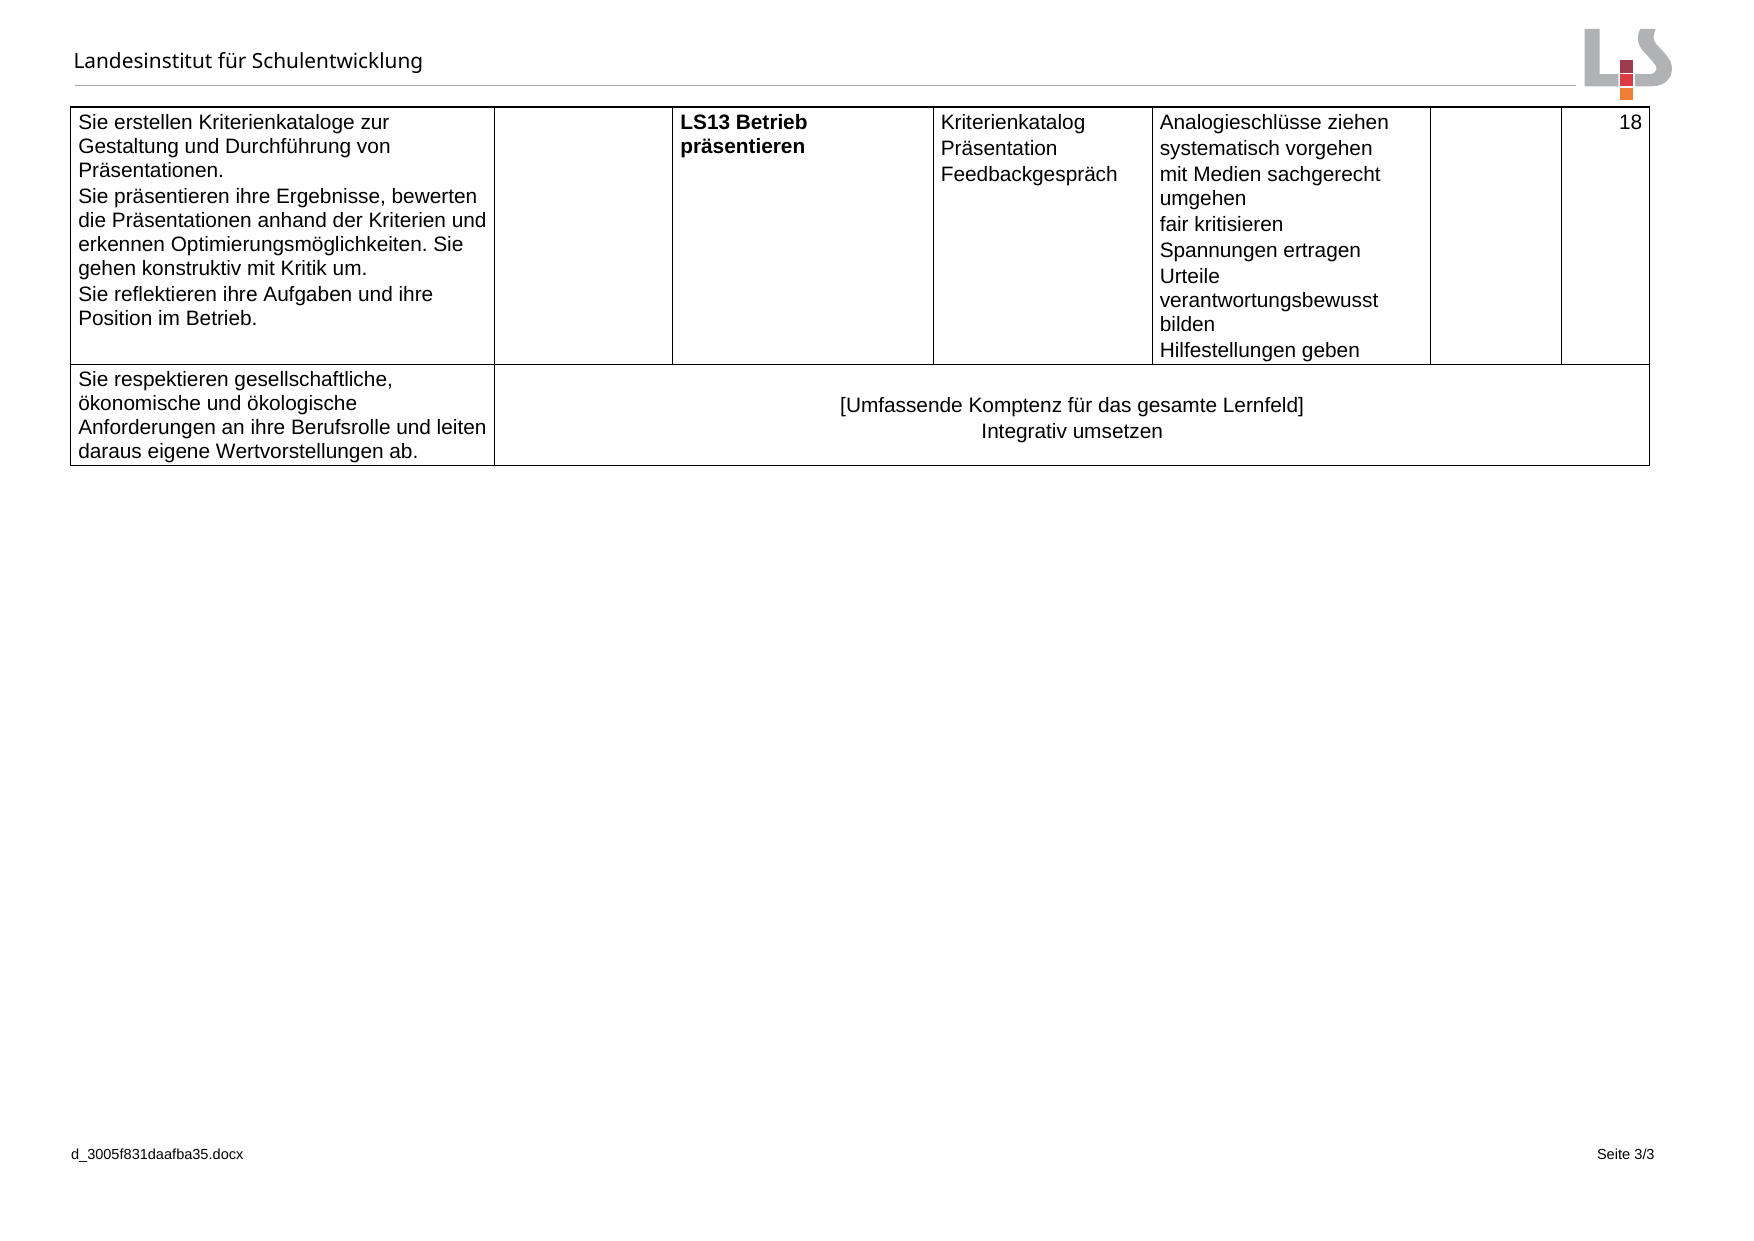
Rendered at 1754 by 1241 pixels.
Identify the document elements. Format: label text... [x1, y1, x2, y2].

table_cell Sie respektieren gesellschaftliche, ökonomische und ökologische Anforderungen an ihre Berufsrolle und leiten daraus eigene Wertvorstellungen ab. [71, 365, 494, 465]
table_header [495, 108, 672, 364]
table_header Analogieschlüsse ziehen systematisch vorgehen mit Medien sachgerecht umgehen fair kritisieren Spannungen ertragen Urteile verantwortungsbewusst bilden Hilfestellungen geben [1153, 108, 1430, 364]
table_header 18 [1562, 108, 1649, 364]
table_header Kriterienkatalog Präsentation Feedbackgespräch [934, 108, 1152, 364]
table_header [1431, 108, 1561, 364]
table_header LS13 Betrieb präsentieren [673, 108, 933, 364]
table_cell [Umfassende Komptenz für das gesamte Lernfeld] Integrativ umsetzen [495, 365, 1649, 465]
table_header Sie erstellen Kriterienkataloge zur Gestaltung und Durchführung von Präsentationen. Sie präsentieren ihre Ergebnisse, bewerten die Präsentationen anhand der Kriterien und erkennen Optimierungsmöglichkeiten. Sie gehen konstruktiv mit Kritik um. Sie reflektieren ihre Aufgaben und ihre Position im Betrieb. [71, 108, 494, 364]
